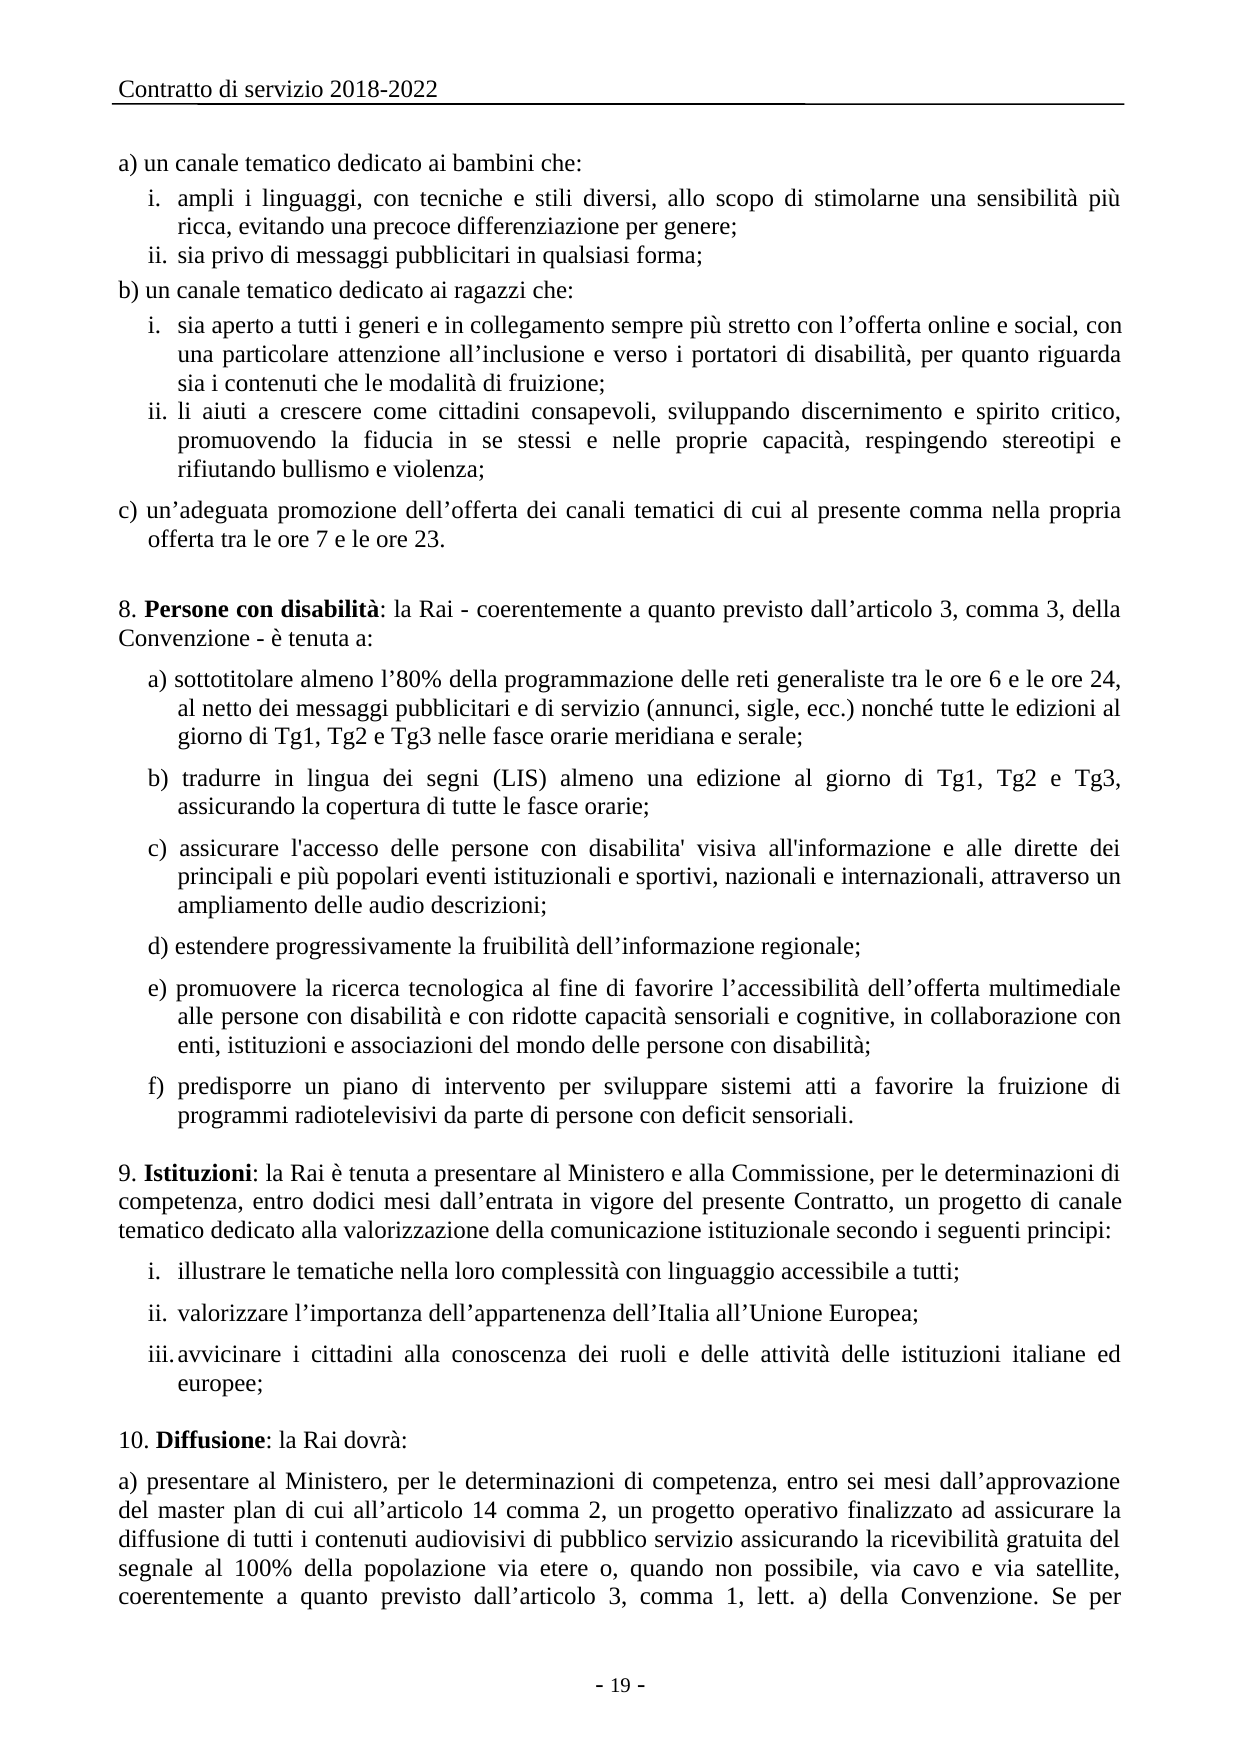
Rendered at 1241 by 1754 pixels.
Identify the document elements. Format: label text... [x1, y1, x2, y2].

text e) promuovere la ricerca tecnologica al fine di favorire l’accessibilità dell’offerta multimediale alle persone con disabilità e con ridotte capacità sensoriali e cognitive, in collaborazione con enti, istituzioni e associazioni del mondo delle persone con disabilità; [148, 973, 1122, 1059]
list li aiuti a crescere come cittadini consapevoli, sviluppando discernimento e spirito critico, promuovendo la fiducia in se stessi e nelle proprie capacità, respingendo stereotipi e rifiutando bullismo e violenza; [148, 396, 1122, 483]
text 10. Diffusione: la Rai dovrà: [118, 1425, 1122, 1454]
text b) un canale tematico dedicato ai ragazzi che: [118, 275, 1122, 304]
text i. illustrare le tematiche nella loro complessità con linguaggio accessibile a tutti; [148, 1256, 1122, 1285]
text iii. avvicinare i cittadini alla conoscenza dei ruoli e delle attività delle istituzioni italiane ed europee; [148, 1339, 1122, 1396]
text f) predisporre un piano di intervento per sviluppare sistemi atti a favorire la fruizione di programmi radiotelevisivi da parte di persone con deficit sensoriali. [148, 1071, 1122, 1129]
text 9. Istituzioni: la Rai è tenuta a presentare al Ministero e alla Commissione, per le determinazioni di competenza, entro dodici mesi dall’entrata in vigore del presente Contratto, un progetto di canale tematico dedicato alla valorizzazione della comunicazione istituzionale secondo i seguenti principi: [118, 1158, 1122, 1244]
list sia aperto a tutti i generi e in collegamento sempre più stretto con l’offerta online e social, con una particolare attenzione all’inclusione e verso i portatori di disabilità, per quanto riguarda sia i contenuti che le modalità di fruizione; [148, 310, 1122, 396]
text 8. Persone con disabilità: la Rai - coerentemente a quanto previsto dall’articolo 3, comma 3, della Convenzione - è tenuta a: [118, 594, 1122, 651]
text c) assicurare l'accesso delle persone con disabilita' visiva all'informazione e alle dirette dei principali e più popolari eventi istituzionali e sportivi, nazionali e internazionali, attraverso un ampliamento delle audio descrizioni; [148, 833, 1122, 919]
list sia privo di messaggi pubblicitari in qualsiasi forma; [148, 240, 1122, 269]
list ampli i linguaggi, con tecniche e stili diversi, allo scopo di stimolarne una sensibilità più ricca, evitando una precoce differenziazione per genere; [148, 183, 1122, 240]
text a) sottotitolare almeno l’80% della programmazione delle reti generaliste tra le ore 6 e le ore 24, al netto dei messaggi pubblicitari e di servizio (annunci, sigle, ecc.) nonché tutte le edizioni al giorno di Tg1, Tg2 e Tg3 nelle fasce orarie meridiana e serale; [148, 664, 1122, 750]
text d) estendere progressivamente la fruibilità dell’informazione regionale; [148, 931, 1122, 960]
text ii. valorizzare l’importanza dell’appartenenza dell’Italia all’Unione Europea; [148, 1298, 1122, 1326]
text a) un canale tematico dedicato ai bambini che: [118, 148, 1122, 176]
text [118, 1466, 1122, 1610]
text c) un’adeguata promozione dell’offerta dei canali tematici di cui al presente comma nella propria offerta tra le ore 7 e le ore 23. [118, 495, 1122, 553]
text b) tradurre in lingua dei segni (LIS) almeno una edizione al giorno di Tg1, Tg2 e Tg3, assicurando la copertura di tutte le fasce orarie; [148, 763, 1122, 820]
